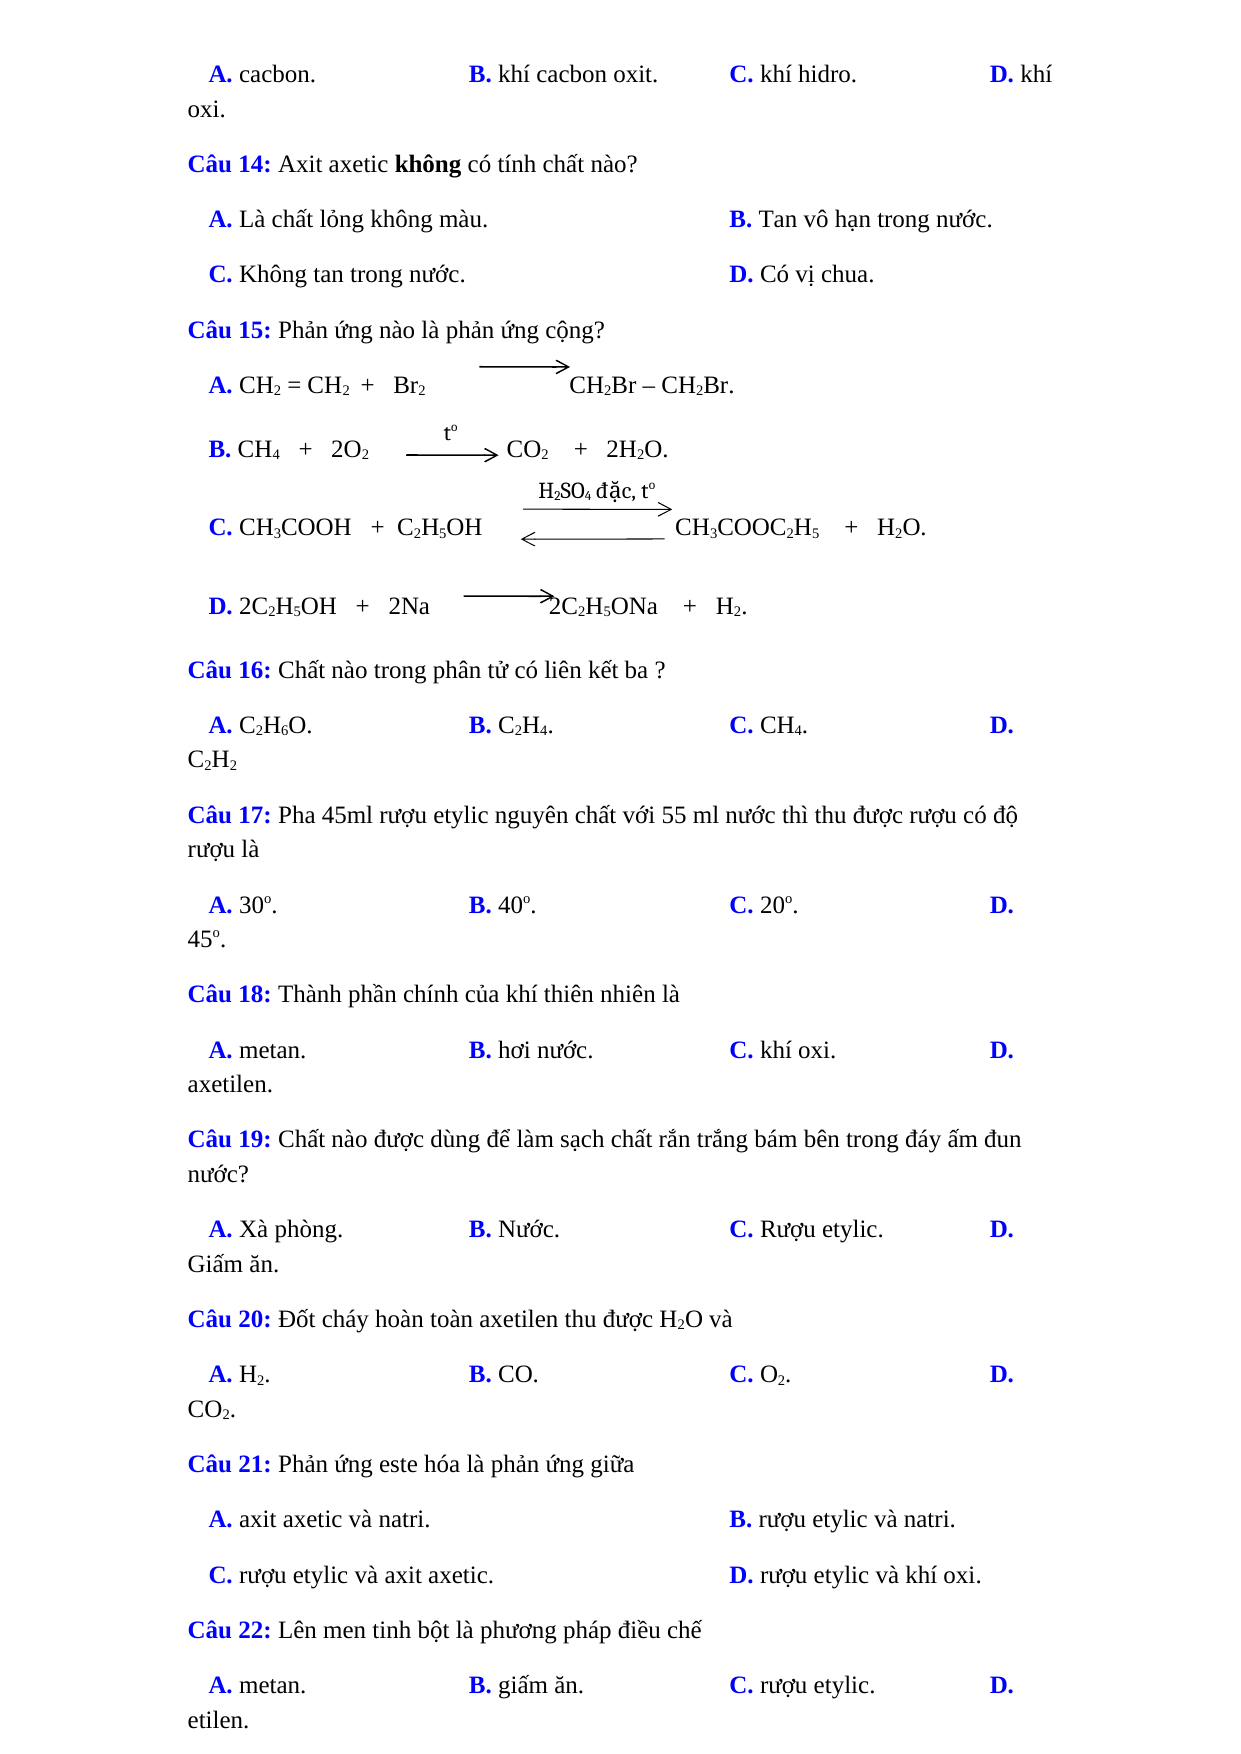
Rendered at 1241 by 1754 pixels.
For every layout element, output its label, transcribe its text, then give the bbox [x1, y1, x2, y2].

text C. CH3COOH + C2H5OH CH3COOC2H5 + H2O. [187, 512, 1053, 541]
text A. cacbon. B. khí cacbon oxit. C. khí hidro. D. khí oxi. [187, 59, 1053, 122]
text A. metan. B. hơi nước. C. khí oxi. D. axetilen. [187, 1035, 1053, 1098]
text A. Xà phòng. B. Nước. C. Rượu etylic. D. Giấm ăn. [187, 1214, 1053, 1278]
text A. CH2 = CH2 + Br2 CH2Br – CH2Br. [187, 370, 1053, 399]
text A. H2. B. CO. C. O2. D. CO2. [187, 1359, 1053, 1423]
text C. Không tan trong nước. D. Có vị chua. [187, 259, 1053, 288]
text B. CH4 + 2O2 CO2 + 2H2O. [187, 434, 1053, 463]
text A. C2H6O. B. C2H4. C. CH4. D. C2H2 [187, 710, 1053, 773]
text Câu 16: Chất nào trong phân tử có liên kết ba ? [187, 655, 1053, 683]
text Câu 20: Đốt cháy hoàn toàn axetilen thu được H2O và [187, 1304, 1053, 1333]
text Câu 19: Chất nào được dùng để làm sạch chất rắn trắng bám bên trong đáy ấm đun nước? [187, 1124, 1053, 1188]
text Câu 18: Thành phần chính của khí thiên nhiên là [187, 979, 1053, 1008]
text D. 2C2H5OH + 2Na 2C2H5ONa + H2. [187, 591, 1053, 619]
text Câu 14: Axit axetic không có tính chất nào? [187, 149, 1053, 178]
text Câu 22: Lên men tinh bột là phương pháp điều chế [187, 1615, 1053, 1644]
text Câu 15: Phản ứng nào là phản ứng cộng? [187, 315, 1053, 344]
text A. axit axetic và natri. B. rượu etylic và natri. [187, 1504, 1053, 1533]
text A. metan. B. giấm ăn. C. rượu etylic. D. etilen. [187, 1671, 1053, 1734]
text Câu 21: Phản ứng este hóa là phản ứng giữa [187, 1449, 1053, 1478]
text A. Là chất lỏng không màu. B. Tan vô hạn trong nước. [187, 204, 1053, 233]
text C. rượu etylic và axit axetic. D. rượu etylic và khí oxi. [187, 1560, 1053, 1589]
text Câu 17: Pha 45ml rượu etylic nguyên chất với 55 ml nước thì thu được rượu có độ rượu là [187, 800, 1053, 863]
text A. 30o. B. 40o. C. 20o. D. 45o. [187, 890, 1053, 953]
